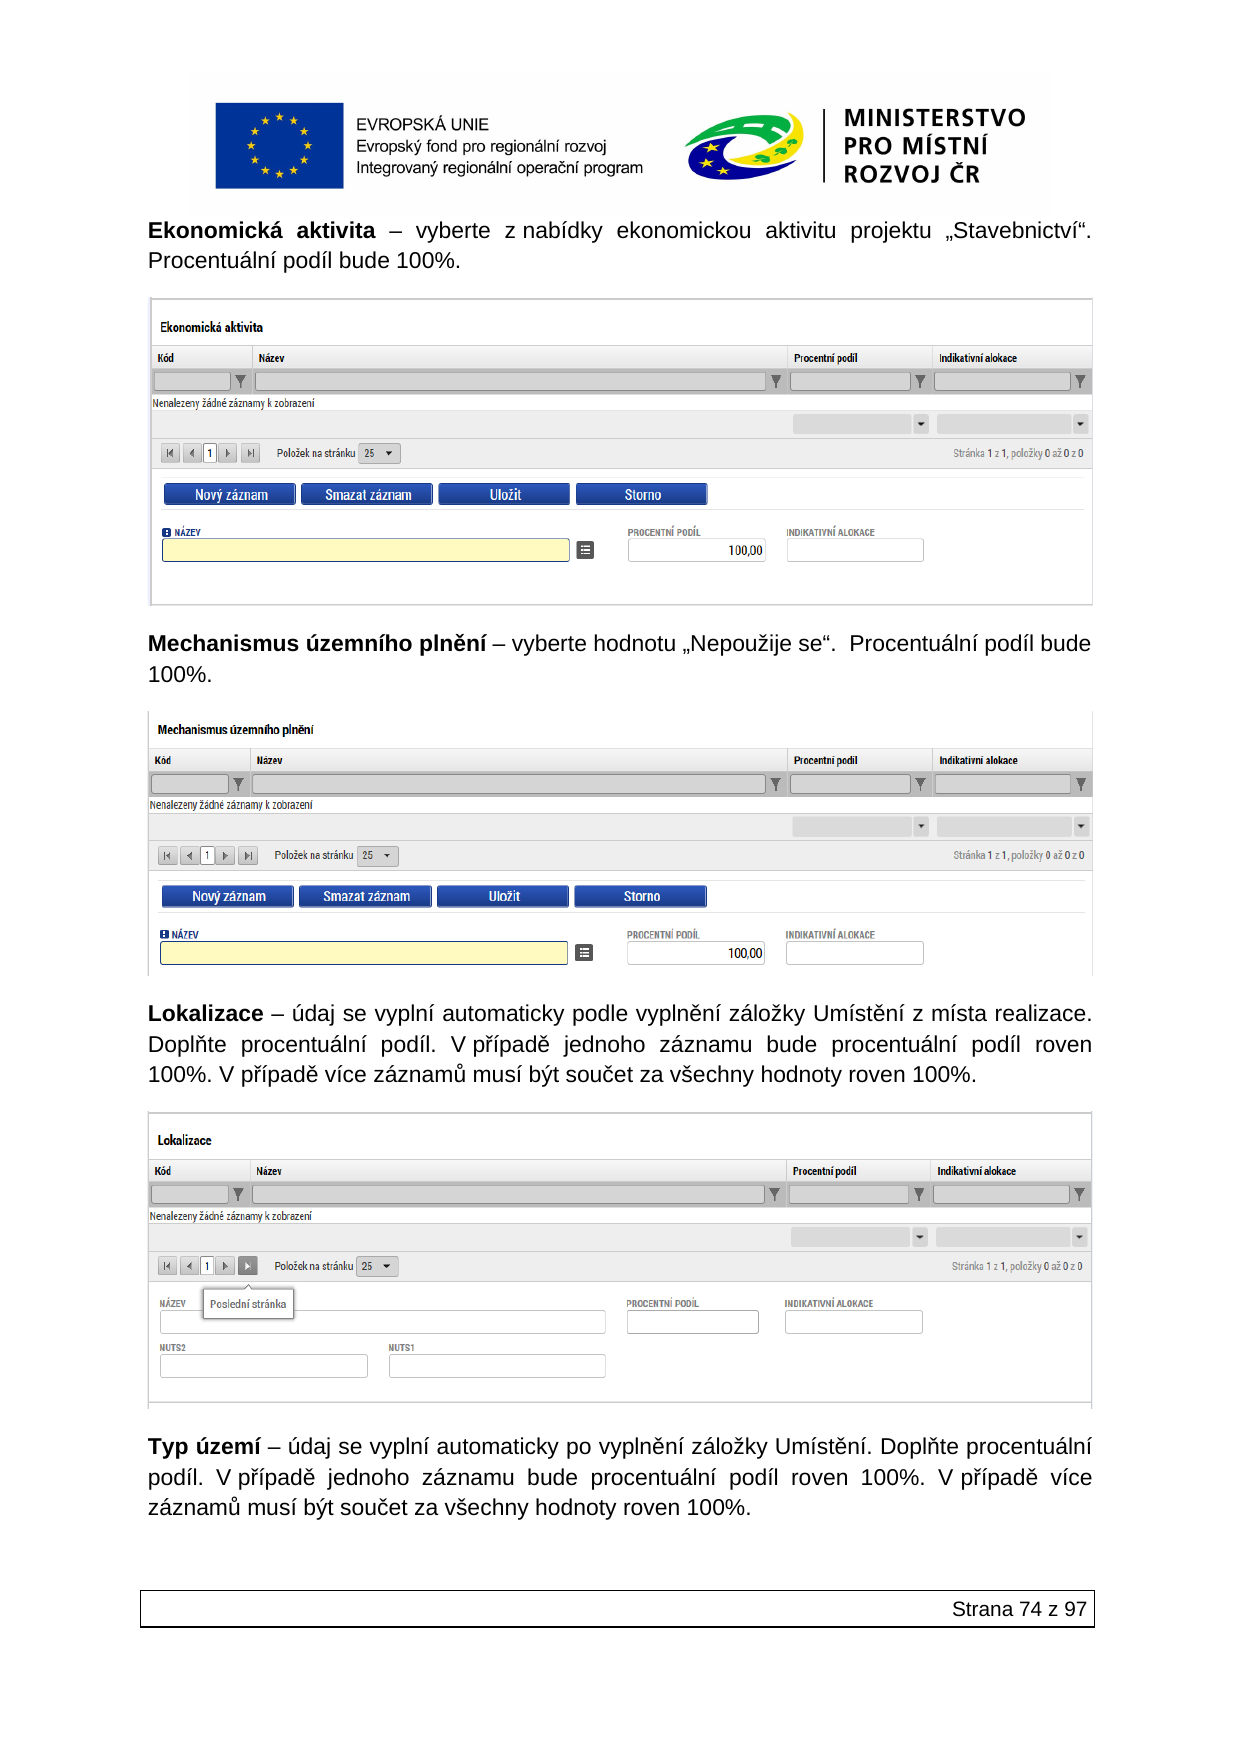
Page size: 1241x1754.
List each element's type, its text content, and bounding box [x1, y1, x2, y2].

text Typ území – údaj se vyplní automaticky po vyplnění záložky Umístění. Doplňte procentuální podíl. V případě jednoho záznamu bude procentuální podíl roven 100%. V případě více záznamů musí být součet za všechny hodnoty roven 100%. [148, 1433, 1093, 1520]
picture [187, 73, 1053, 217]
picture [147, 711, 1093, 976]
text Lokalizace – údaj se vyplní automaticky podle vyplnění záložky Umístění z místa realizace. Doplňte procentuální podíl. V případě jednoho záznamu bude procentuální podíl roven 100%. V případě více záznamů musí být součet za všechny hodnoty roven 100%. [148, 1000, 1093, 1087]
text Mechanismus územního plnění – vyberte hodnotu „Nepoužije se“. Procentuální podíl bude 100%. [148, 630, 1093, 687]
picture [147, 1111, 1093, 1409]
text Ekonomická aktivita – vyberte z nabídky ekonomickou aktivitu projektu „Stavebnictví“. Procentuální podíl bude 100%. [148, 217, 1093, 273]
picture [147, 297, 1093, 606]
